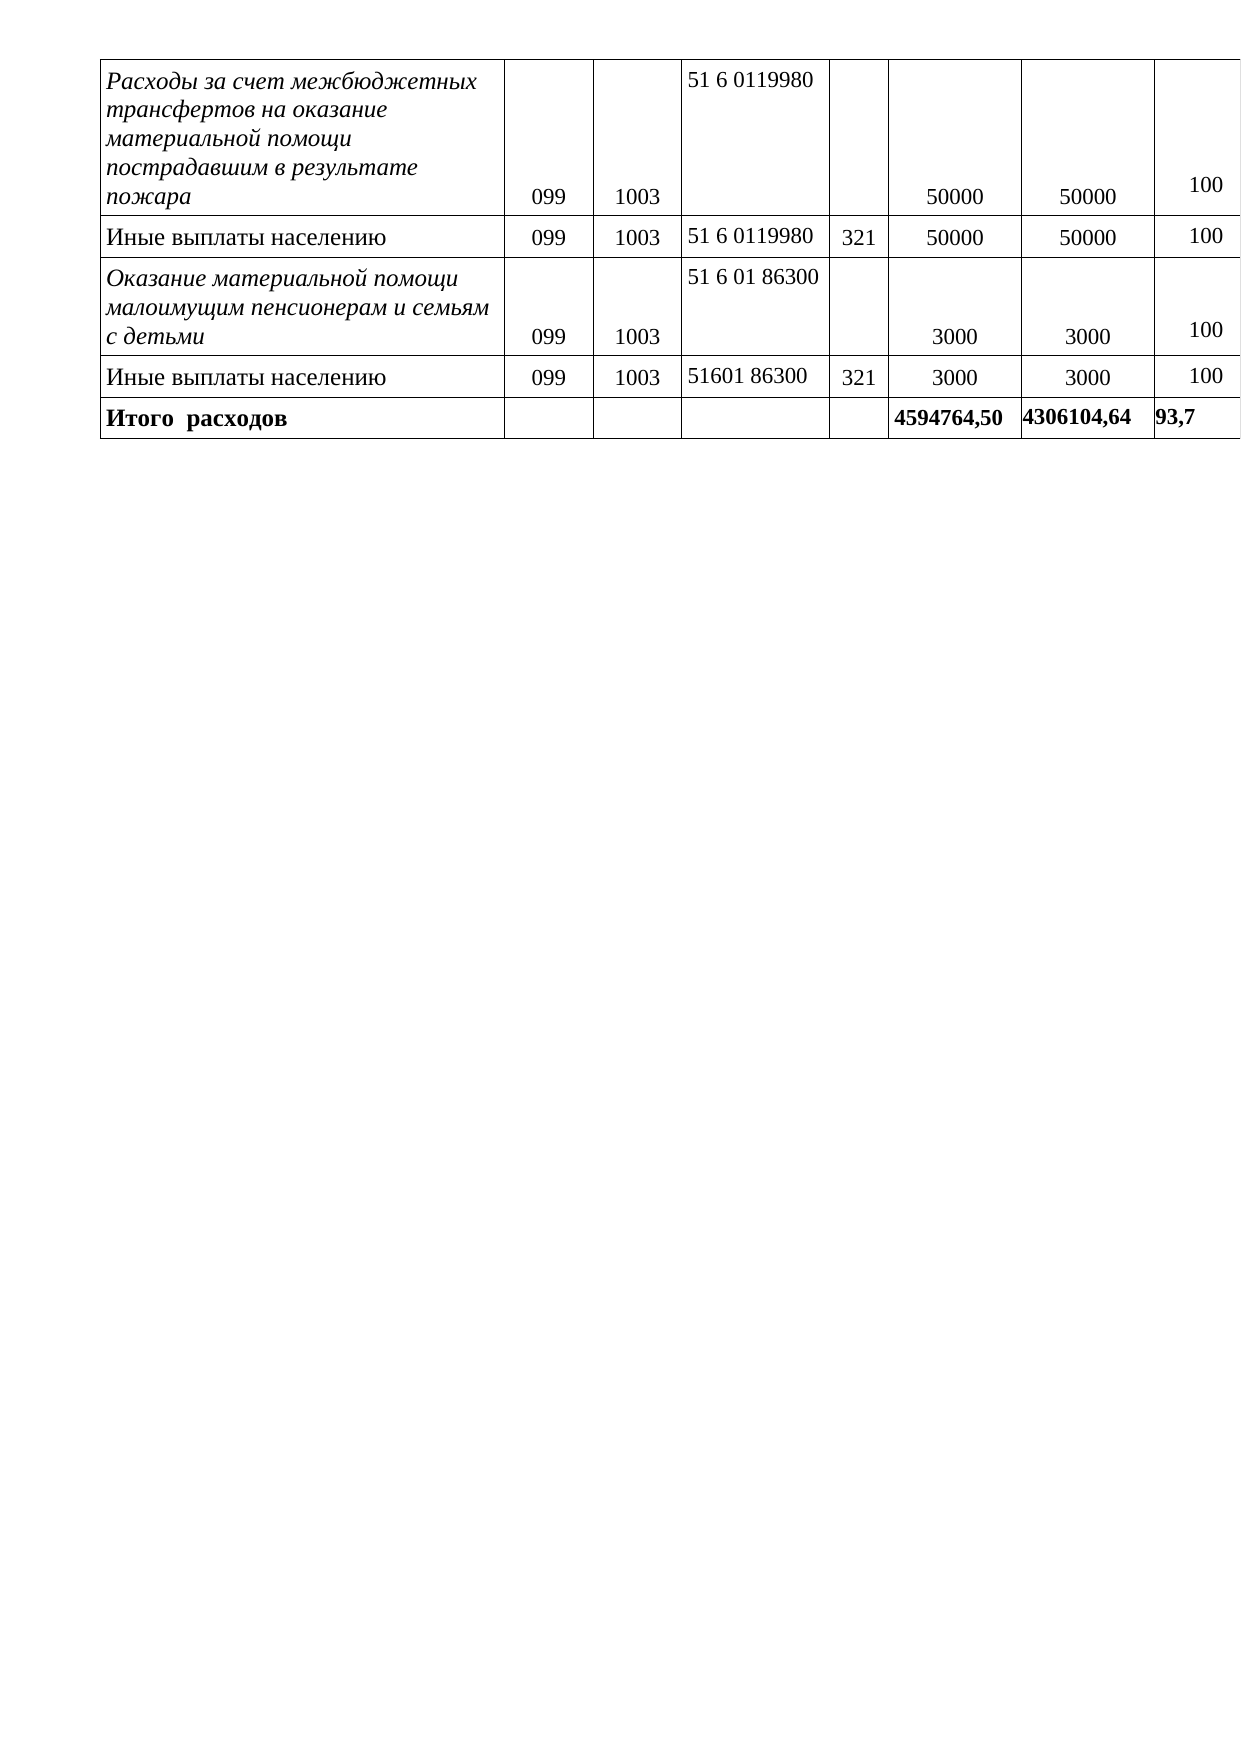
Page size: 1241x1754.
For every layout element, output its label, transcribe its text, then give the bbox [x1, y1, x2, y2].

table_cell Оказание материальной помощи малоимущим пенсионерам и семьям с детьми [101, 258, 504, 355]
table_cell 51 6 0119980 [682, 216, 829, 257]
table_cell 50000 [1022, 60, 1154, 215]
table_cell 100 [1155, 258, 1240, 355]
table_cell Итого расходов [101, 398, 504, 438]
table_cell [594, 398, 681, 438]
table_cell 321 [830, 356, 888, 397]
table_cell 51 6 01 86300 [682, 258, 829, 355]
table_cell 100 [1155, 60, 1240, 215]
table_cell 099 [505, 258, 593, 355]
table_cell 50000 [889, 60, 1021, 215]
table_cell 3000 [1022, 356, 1154, 397]
table_cell 4306104,64 [1022, 398, 1154, 438]
table_cell 099 [505, 216, 593, 257]
table_cell [505, 398, 593, 438]
table_cell Иные выплаты населению [101, 356, 504, 397]
table_cell 1003 [594, 356, 681, 397]
table_cell 93,7 [1155, 398, 1240, 438]
table_cell [830, 258, 888, 355]
table_cell 51601 86300 [682, 356, 829, 397]
table_cell 51 6 0119980 [682, 60, 829, 215]
table_cell 4594764,50 [889, 398, 1021, 438]
table_cell Иные выплаты населению [101, 216, 504, 257]
table_cell [830, 398, 888, 438]
table_cell 50000 [1022, 216, 1154, 257]
table_cell 321 [830, 216, 888, 257]
table_cell 50000 [889, 216, 1021, 257]
table_cell 1003 [594, 216, 681, 257]
table_cell 100 [1155, 216, 1240, 257]
table_cell 100 [1155, 356, 1240, 397]
table_cell 1003 [594, 60, 681, 215]
table_cell 099 [505, 356, 593, 397]
table_cell 099 [505, 60, 593, 215]
table_cell 1003 [594, 258, 681, 355]
table_cell [682, 398, 829, 438]
table_cell 3000 [1022, 258, 1154, 355]
table_cell 3000 [889, 258, 1021, 355]
table_cell [830, 60, 888, 215]
table_cell Расходы за счет межбюджетных трансфертов на оказание материальной помощи пострадавшим в результате пожара [101, 60, 504, 215]
table_cell 3000 [889, 356, 1021, 397]
